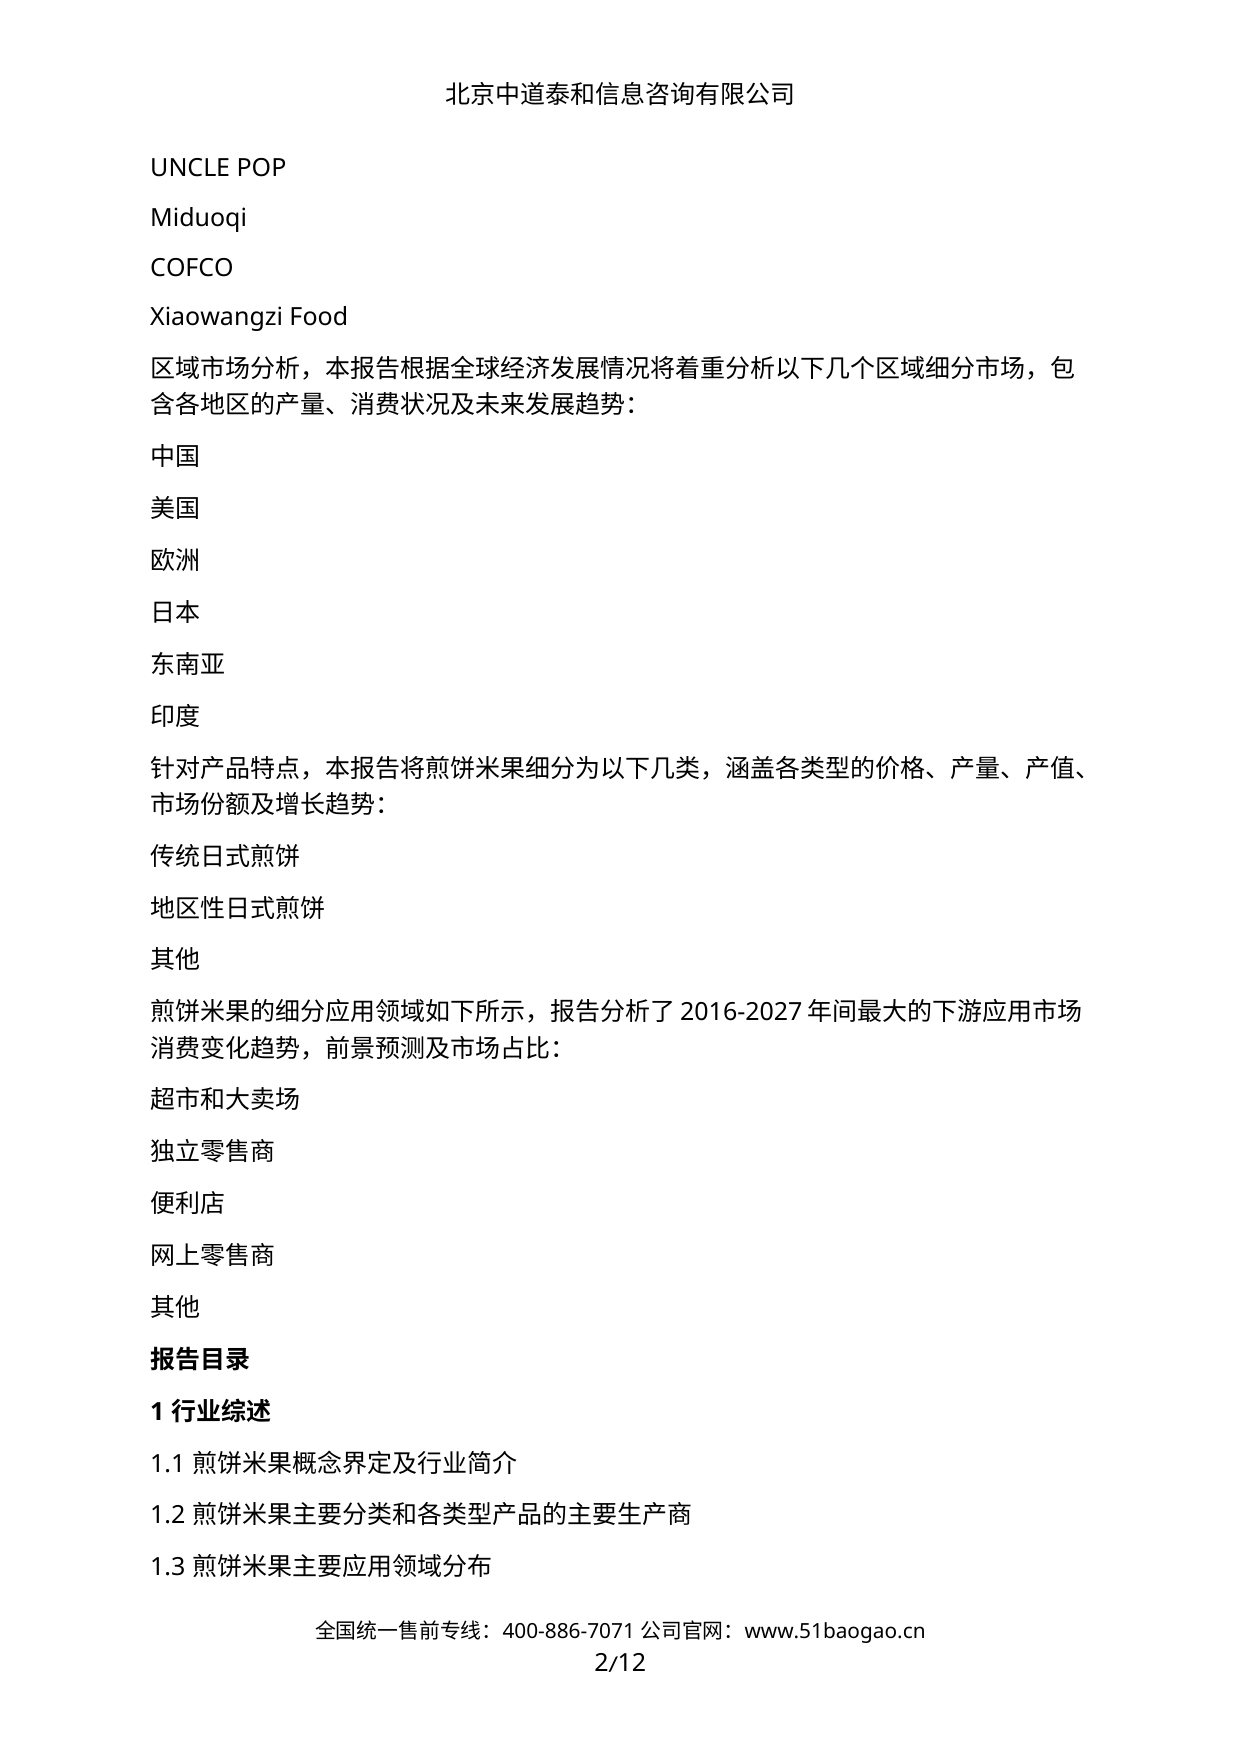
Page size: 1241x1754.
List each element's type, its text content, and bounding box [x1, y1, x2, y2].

text UNCLE POP [150, 150, 1090, 184]
text 独立零售商 [150, 1132, 1090, 1168]
text 网上零售商 [150, 1236, 1090, 1272]
text 印度 [150, 696, 1090, 732]
text 1.3 煎饼米果主要应用领域分布 [150, 1547, 1090, 1583]
text 煎饼米果的细分应用领域如下所示，报告分析了2016-2027年间最大的下游应用市场消费变化趋势，前景预测及市场占比： [150, 992, 1090, 1064]
text 便利店 [150, 1184, 1090, 1220]
text 区域市场分析，本报告根据全球经济发展情况将着重分析以下几个区域细分市场，包含各地区的产量、消费状况及未来发展趋势： [150, 349, 1090, 421]
text 超市和大卖场 [150, 1080, 1090, 1116]
text 其他 [150, 1287, 1090, 1324]
text 1.2 煎饼米果主要分类和各类型产品的主要生产商 [150, 1495, 1090, 1531]
text 其他 [150, 940, 1090, 976]
text 美国 [150, 489, 1090, 525]
text 传统日式煎饼 [150, 836, 1090, 872]
text 报告目录 [150, 1339, 1090, 1376]
text Miduoqi [150, 200, 1090, 234]
text 1.1 煎饼米果概念界定及行业简介 [150, 1443, 1090, 1479]
text 1 行业综述 [150, 1391, 1090, 1427]
text 东南亚 [150, 644, 1090, 681]
text 地区性日式煎饼 [150, 888, 1090, 924]
text 日本 [150, 592, 1090, 629]
text 针对产品特点，本报告将煎饼米果细分为以下几类，涵盖各类型的价格、产量、产值、市场份额及增长趋势： [150, 748, 1090, 821]
text COFCO [150, 249, 1090, 283]
text Xiaowangzi Food [150, 299, 1090, 333]
text 中国 [150, 437, 1090, 473]
text 欧洲 [150, 541, 1090, 577]
